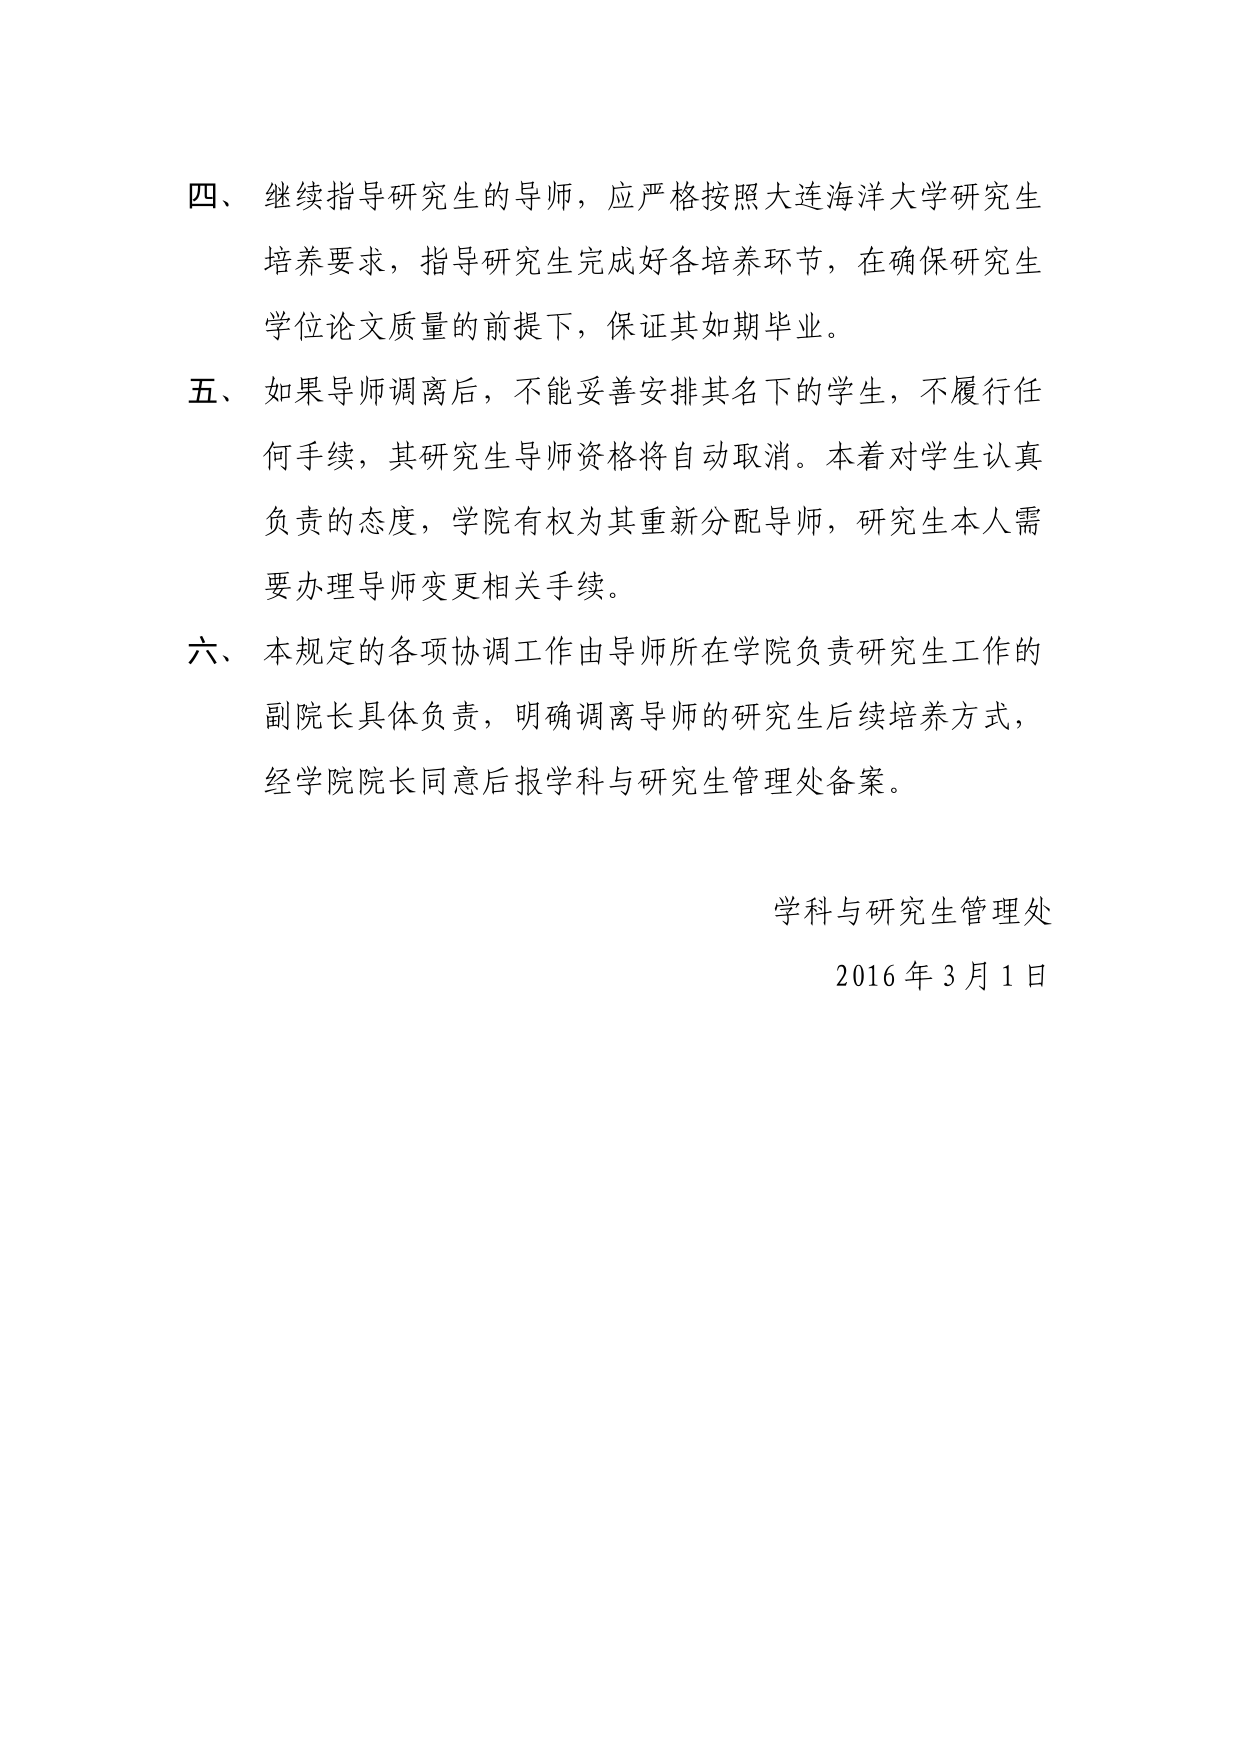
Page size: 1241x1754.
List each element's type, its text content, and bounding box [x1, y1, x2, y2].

list 继续指导研究生的导师，应严格按照大连海洋大学研究生培养要求，指导研究生完成好各培养环节，在确保研究生学位论文质量的前提下，保证其如期毕业。 [187, 162, 1053, 357]
list 2016年3月1日 [262, 942, 1053, 1007]
list 学科与研究生管理处 [262, 877, 1053, 942]
list 本规定的各项协调工作由导师所在学院负责研究生工作的副院长具体负责，明确调离导师的研究生后续培养方式，经学院院长同意后报学科与研究生管理处备案。 [187, 617, 1053, 812]
list 如果导师调离后，不能妥善安排其名下的学生，不履行任何手续，其研究生导师资格将自动取消。本着对学生认真负责的态度，学院有权为其重新分配导师，研究生本人需要办理导师变更相关手续。 [187, 357, 1053, 617]
